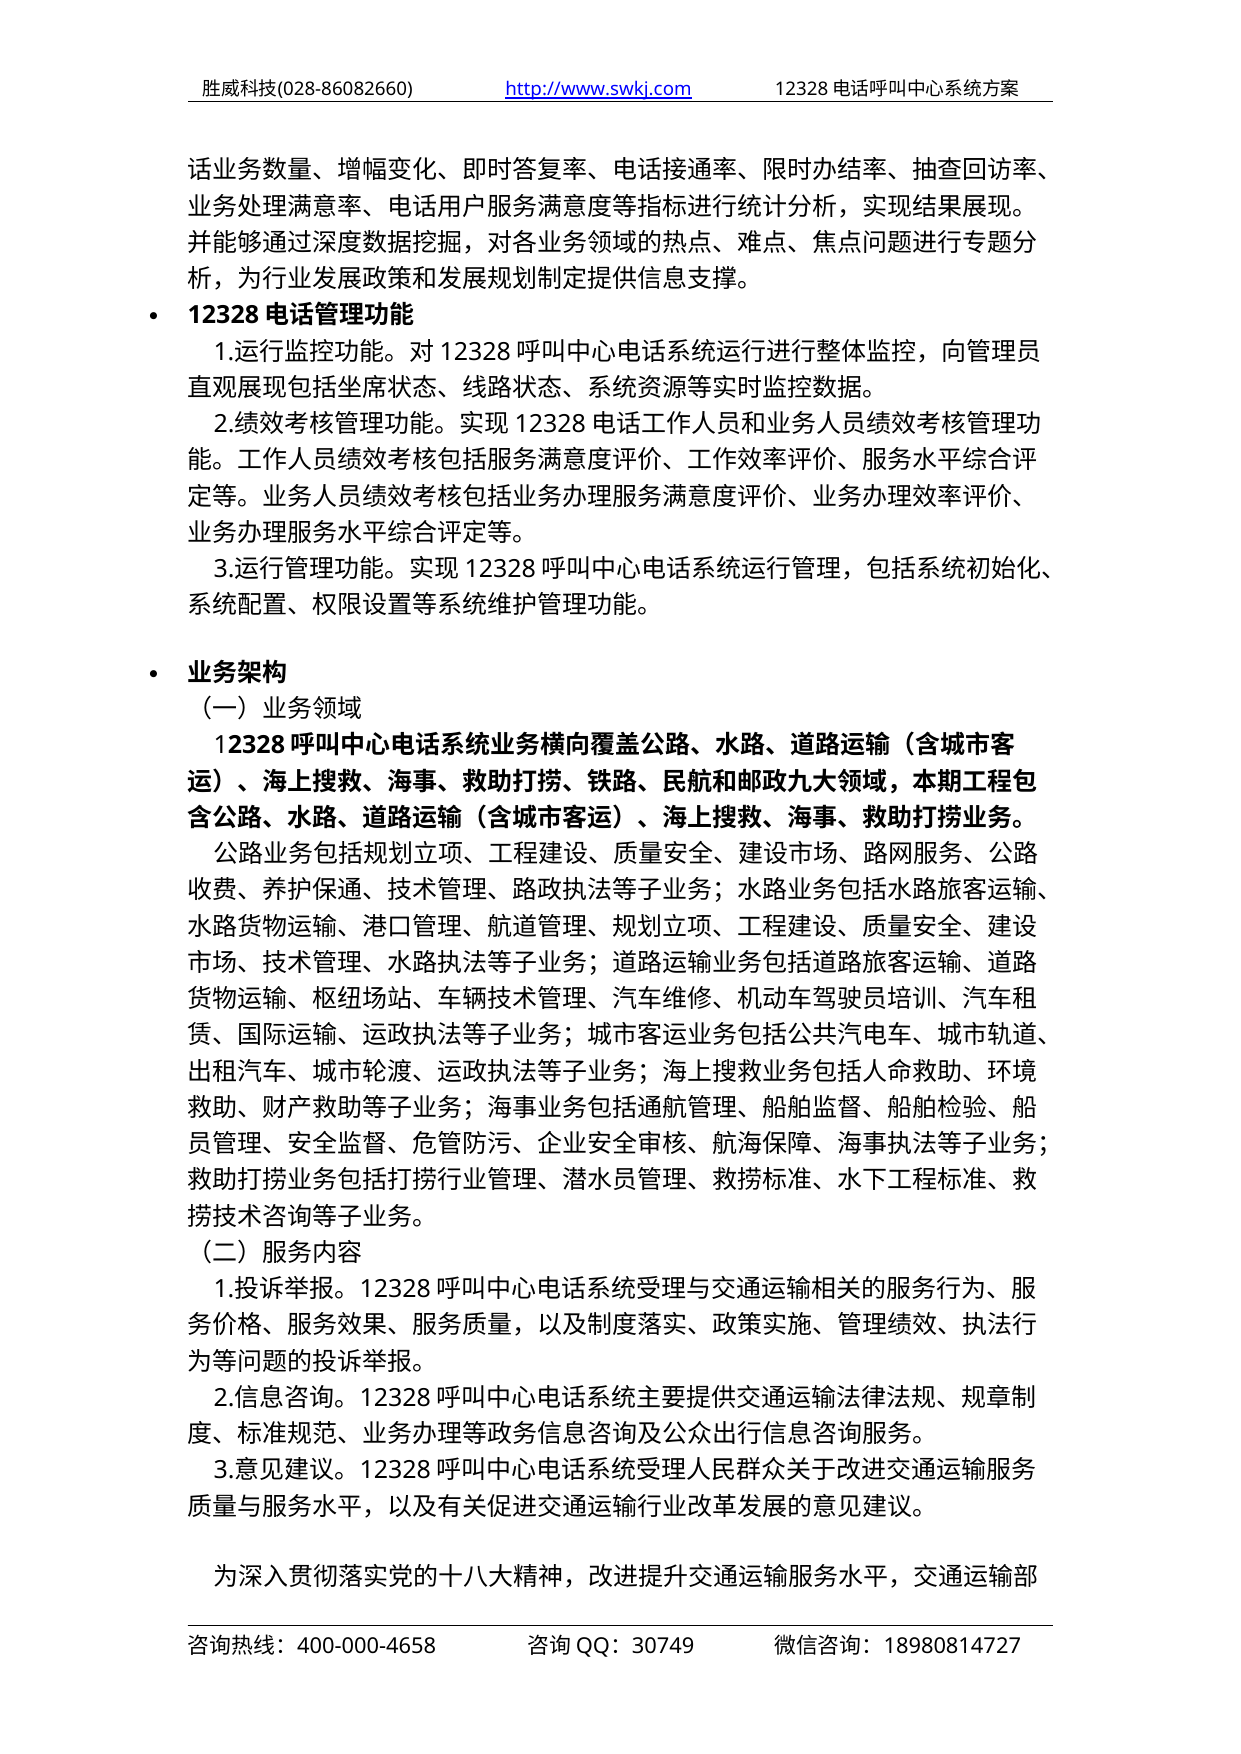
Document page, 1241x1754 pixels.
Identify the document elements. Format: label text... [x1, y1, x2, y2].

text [187, 689, 1053, 1593]
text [187, 150, 1053, 295]
text 1.运行监控功能。对12328呼叫中心电话系统运行进行整体监控，向管理员直观展现包括坐席状态、线路状态、系统资源等实时监控数据。 2.绩效考核管理功能。实现12328电话工作人员和业务人员绩效考核管理功能。工作人员绩效考核包括服务满意度评价、工作效率评价、服务水平综合评定等。业务人员绩效考核包括业务办理服务满意度评价、业务办理效率评价、业务办理服务水平综合评定等。 3.运行管理功能。实现12328呼叫中心电话系统运行管理，包括系统初始化、系统配置、权限设置等系统维护管理功能。 [187, 331, 1053, 652]
list 业务架构 [150, 652, 1053, 689]
list 12328电话管理功能 [150, 295, 1053, 331]
